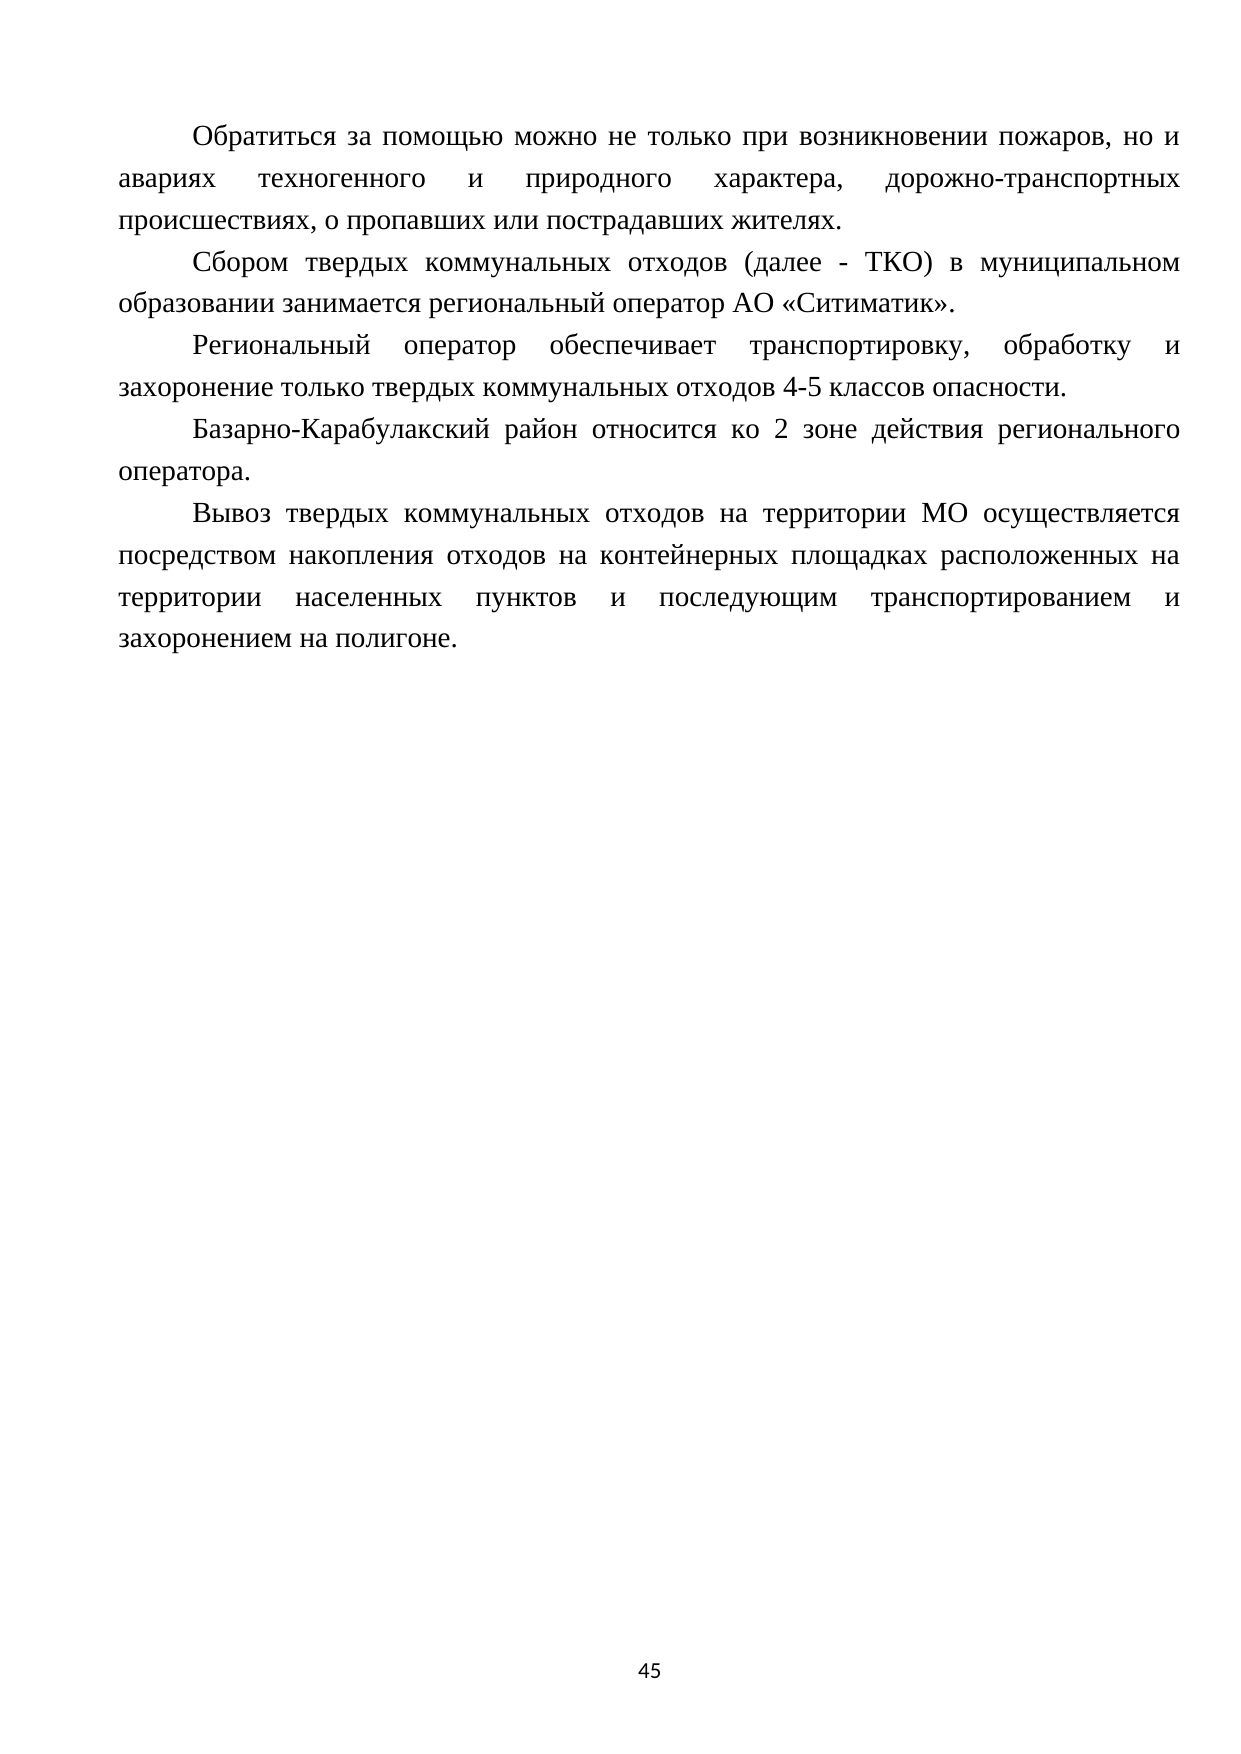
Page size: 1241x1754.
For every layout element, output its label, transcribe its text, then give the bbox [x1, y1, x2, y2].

text Обратиться за помощью можно не только при возникновении пожаров, но и авариях техногенного и природного характера, дорожно-транспортных происшествиях, о пропавших или пострадавших жителях. [118, 118, 1181, 235]
text Региональный оператор обеспечивает транспортировку, обработку и захоронение только твердых коммунальных отходов 4-5 классов опасности. [118, 327, 1181, 403]
text Вывоз твердых коммунальных отходов на территории МО осуществляется посредством накопления отходов на контейнерных площадках расположенных на территории населенных пунктов и последующим транспортированием и захоронением на полигоне. [118, 495, 1181, 654]
text Сбором твердых коммунальных отходов (далее - ТКО) в муниципальном образовании занимается региональный оператор АО «Ситиматик». [118, 244, 1181, 319]
text Базарно-Карабулакский район относится ко 2 зоне действия регионального оператора. [118, 411, 1181, 487]
